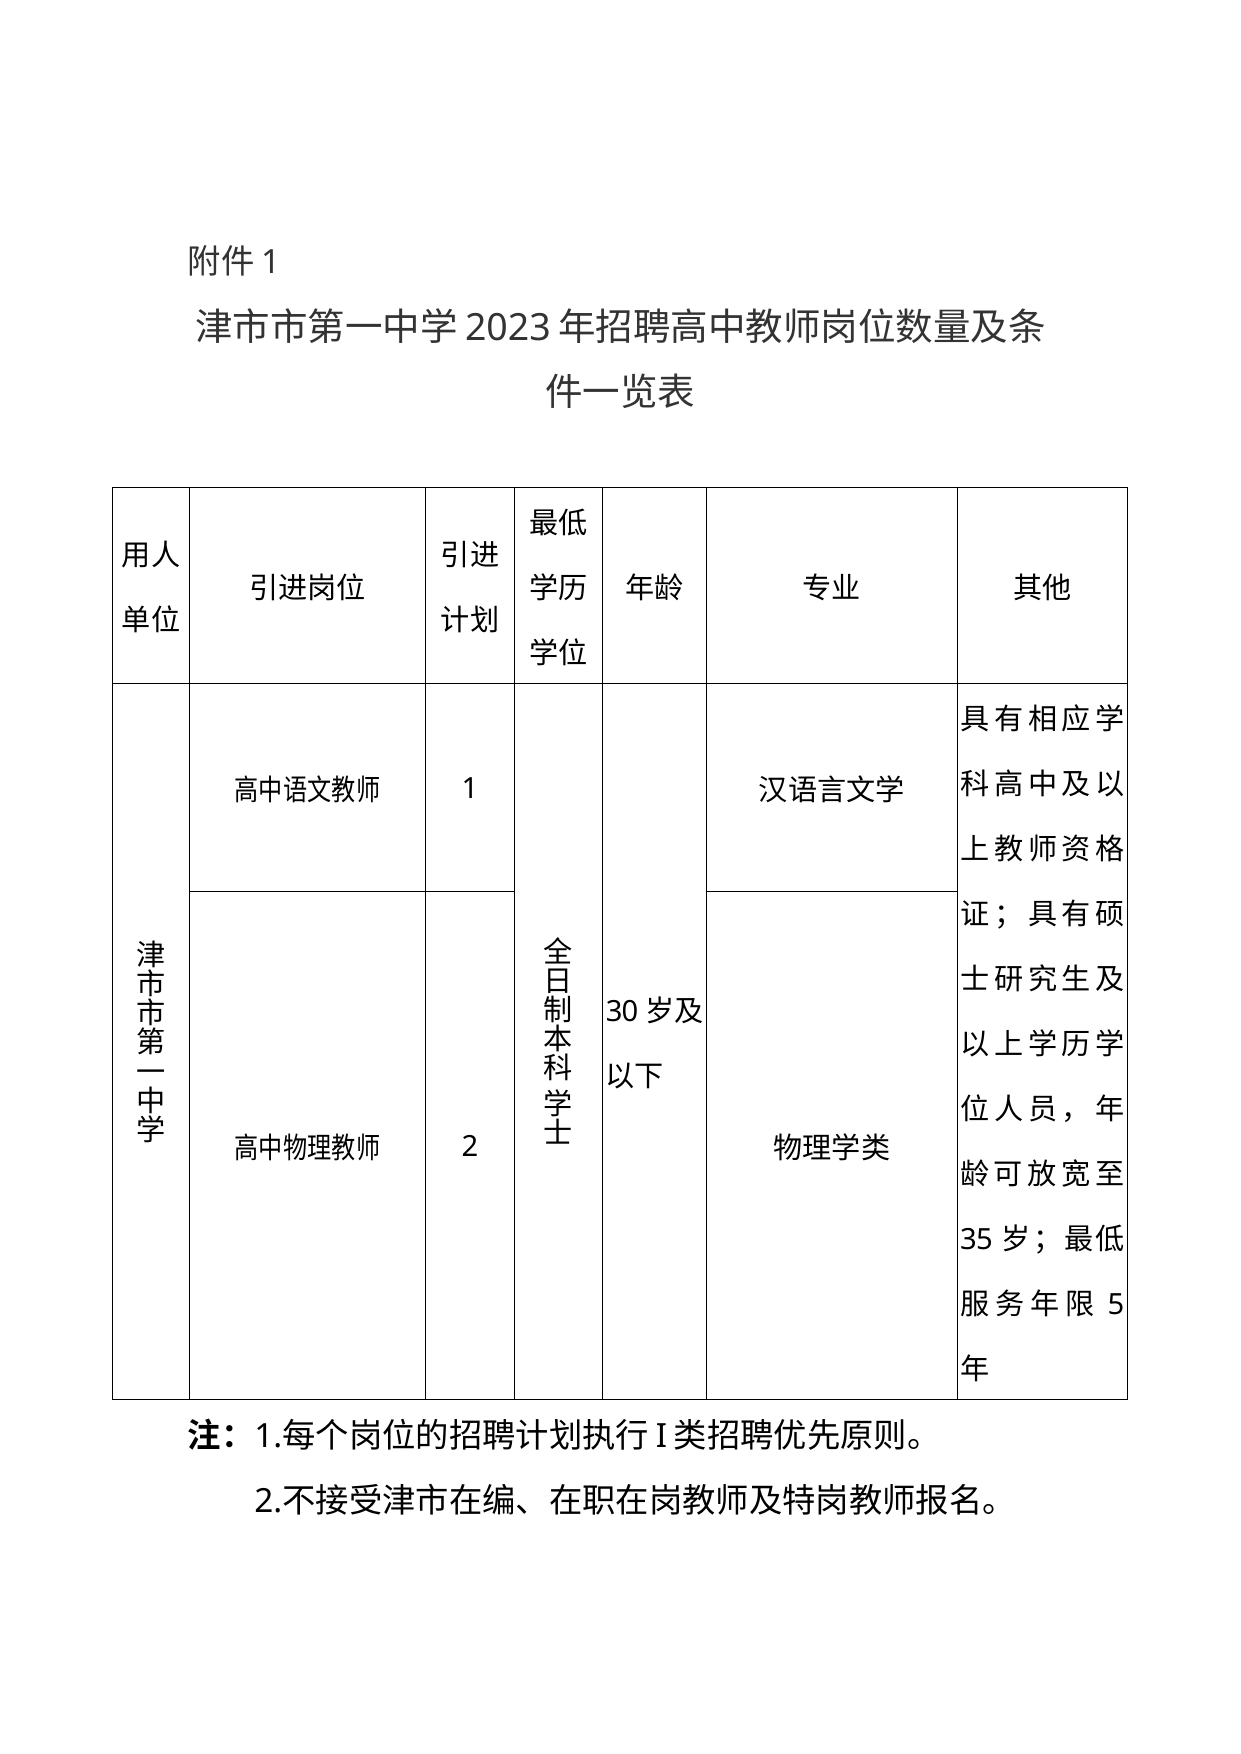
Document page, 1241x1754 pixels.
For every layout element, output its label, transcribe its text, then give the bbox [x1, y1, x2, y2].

table_header 专业 [707, 488, 957, 683]
table_header 其他 [958, 488, 1127, 683]
table_cell 物理学类 [707, 892, 957, 1399]
text 附件1 [187, 227, 966, 292]
table_header 引进岗位 [190, 488, 425, 683]
table_cell 津市市第一中学 [113, 684, 189, 1399]
table_header 用人 单位 [113, 488, 189, 683]
table_cell 30岁及以下 [603, 684, 706, 1399]
table_cell 高中物理教师 [190, 892, 425, 1399]
table_cell 2 [426, 892, 514, 1399]
table_header 引进计划 [426, 488, 514, 683]
table_cell 具有相应学科高中及以上教师资格证；具有硕士研究生及以上学历学位人员，年龄可放宽至35岁；最低服务年限5年 [958, 684, 1127, 1399]
text 津市市第一中学2023年招聘高中教师岗位数量及条件一览表 [187, 292, 1053, 422]
text 2.不接受津市在编、在职在岗教师及特岗教师报名。 [187, 1465, 1053, 1530]
text 注：1.每个岗位的招聘计划执行I类招聘优先原则。 [187, 1400, 1053, 1465]
table_cell 1 [426, 684, 514, 891]
table_cell 全日制本科 学士 [515, 684, 602, 1399]
table_header 最低学历学位 [515, 488, 602, 683]
table_header 年龄 [603, 488, 706, 683]
table_cell 高中语文教师 [190, 684, 425, 891]
table_cell 汉语言文学 [707, 684, 957, 891]
